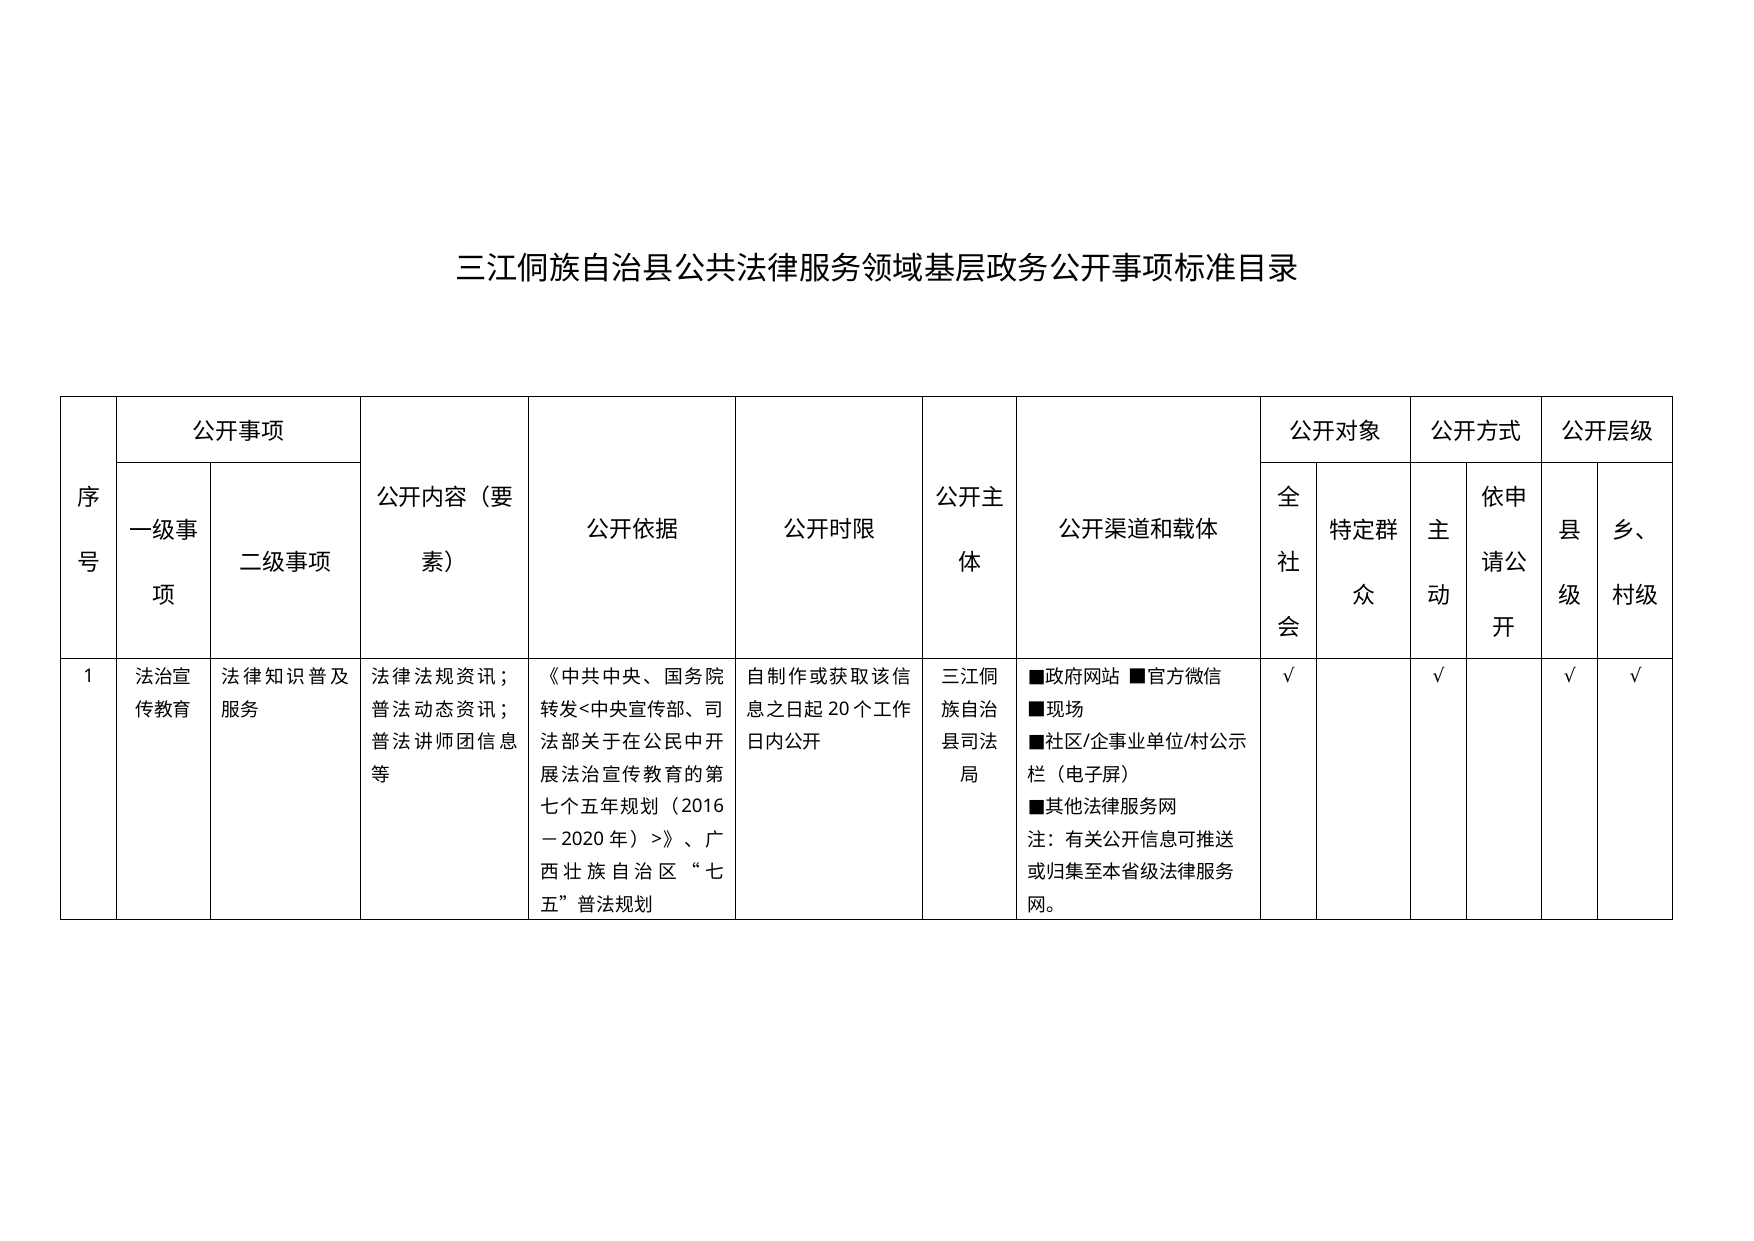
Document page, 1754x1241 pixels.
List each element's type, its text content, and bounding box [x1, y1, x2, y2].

table_cell √ [1542, 659, 1597, 919]
table_cell [1317, 659, 1410, 919]
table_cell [736, 659, 922, 919]
table_cell 法治宣传教育 [117, 659, 210, 919]
table_header 公开事项 [117, 397, 360, 462]
table_cell 乡、村级 [1598, 463, 1672, 658]
table_header 公开层级 [1542, 397, 1672, 462]
table_header 公开主体 [923, 397, 1016, 658]
table_cell [1467, 659, 1541, 919]
table_header 公开对象 [1261, 397, 1410, 462]
table_cell 全社会 [1261, 463, 1316, 658]
table_cell 一级事项 [117, 463, 210, 658]
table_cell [529, 659, 735, 919]
table_cell 1 [61, 659, 116, 919]
table_cell 主动 [1411, 463, 1466, 658]
table_cell √ [1261, 659, 1316, 919]
table_header 序号 [61, 397, 116, 658]
table_cell 特定群众 [1317, 463, 1410, 658]
table_header 公开内容（要素） [361, 397, 528, 658]
table_cell 县级 [1542, 463, 1597, 658]
table_cell 二级事项 [211, 463, 360, 658]
table_header 公开依据 [529, 397, 735, 658]
table_cell √ [1598, 659, 1672, 919]
table_cell 法律法规资讯；普法动态资讯；普法讲师团信息等 [361, 659, 528, 919]
table_header 公开渠道和载体 [1017, 397, 1260, 658]
subtitle 三江侗族自治县公共法律服务领域基层政务公开事项标准目录 [150, 233, 1604, 298]
table_cell √ [1411, 659, 1466, 919]
table_header 公开方式 [1411, 397, 1541, 462]
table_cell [1017, 659, 1260, 919]
table_cell 法律知识普及服务 [211, 659, 360, 919]
table_cell 依申请公开 [1467, 463, 1541, 658]
table_header 公开时限 [736, 397, 922, 658]
table_cell 三江侗族自治县司法局 [923, 659, 1016, 919]
